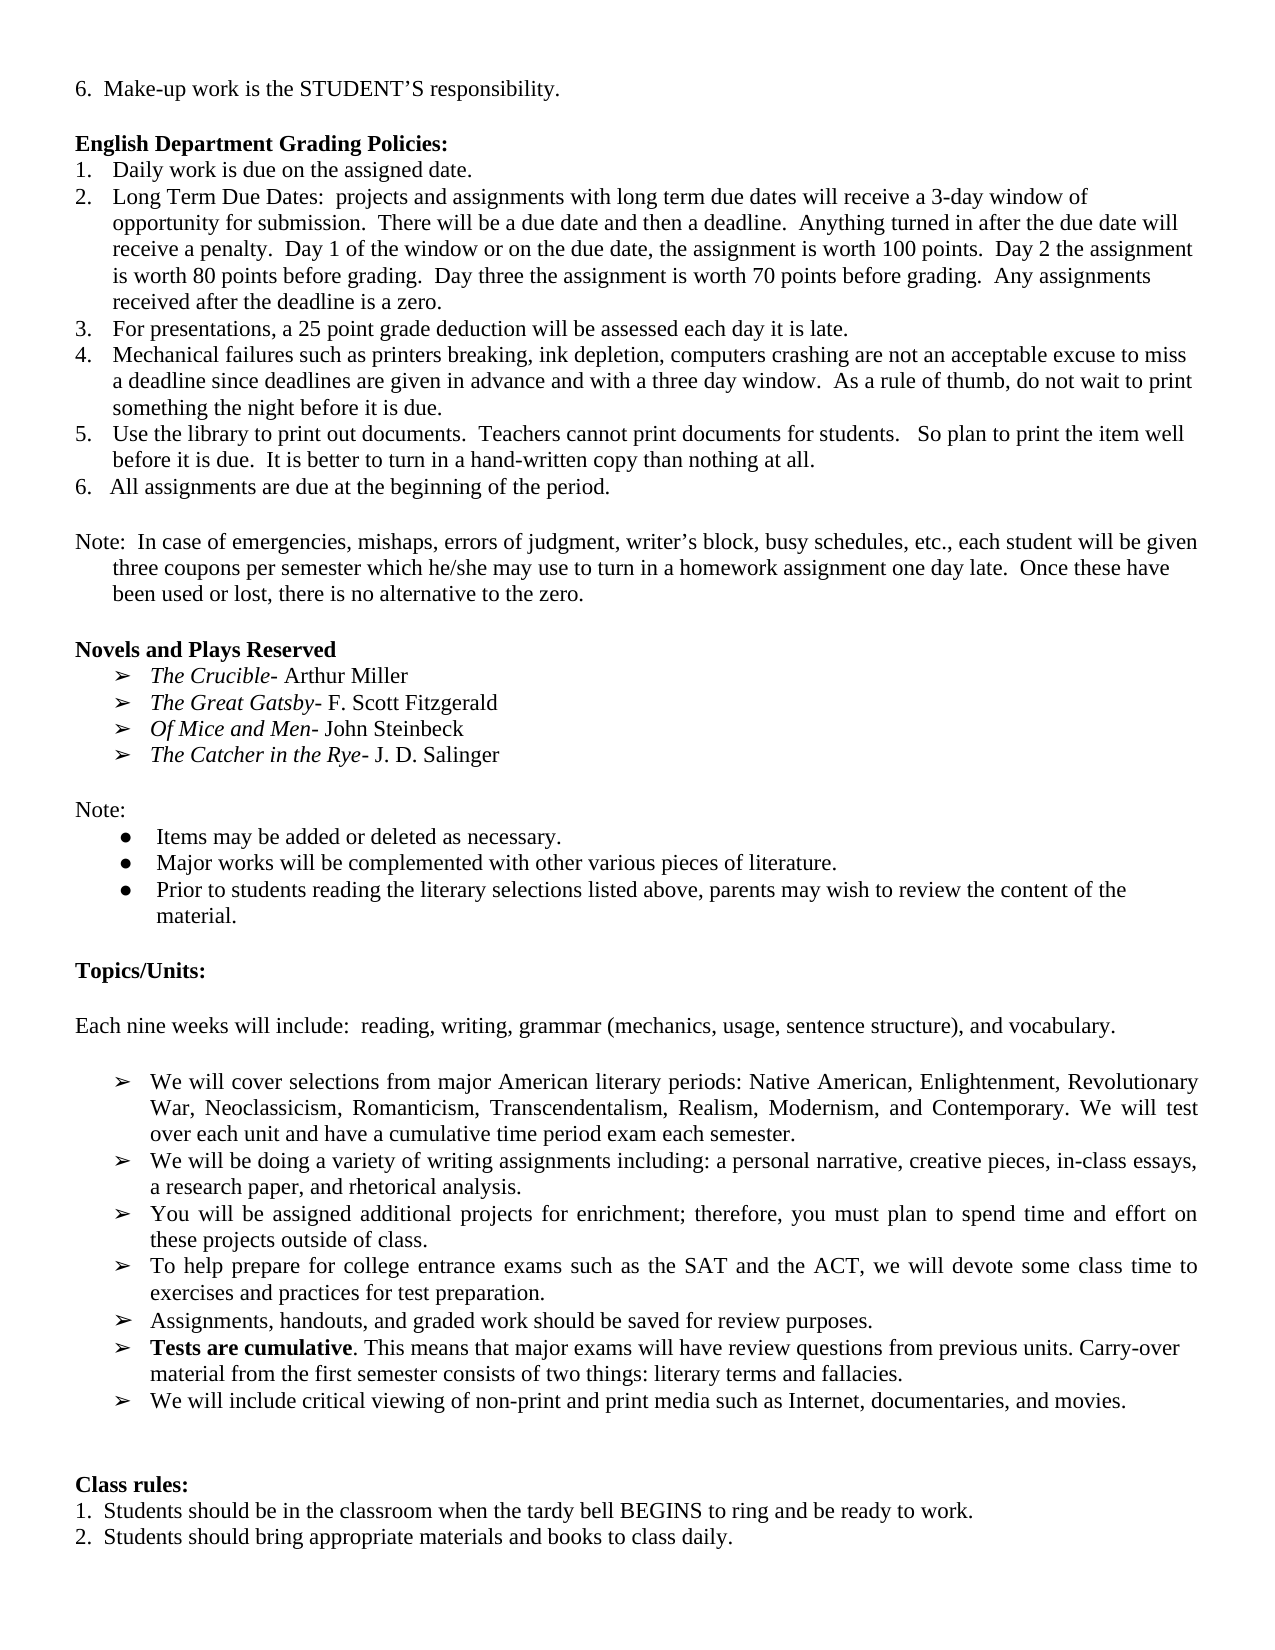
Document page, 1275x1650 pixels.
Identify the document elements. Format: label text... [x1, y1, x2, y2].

list Use the library to print out documents. Teachers cannot print documents for students. So plan to print the item well before it is due. It is better to turn in a hand-written copy than nothing at all. [75, 420, 1200, 473]
list For presentations, a 25 point grade deduction will be assessed each day it is late. [75, 314, 1200, 341]
list Assignments, handouts, and graded work should be saved for review purposes. [112, 1305, 1200, 1334]
list The Catcher in the Rye- J. D. Salinger [112, 741, 1200, 768]
list Long Term Due Dates: projects and assignments with long term due dates will receive a 3-day window of opportunity for submission. There will be a due date and then a deadline. Anything turned in after the due date will receive a penalty. Day 1 of the window or on the due date, the assignment is worth 100 points. Day 2 the assignment is worth 80 points before grading. Day three the assignment is worth 70 points before grading. Any assignments received after the deadline is a zero. [75, 183, 1200, 314]
text Note: In case of emergencies, mishaps, errors of judgment, writer’s block, busy schedules, etc., each student will be given three coupons per semester which he/she may use to turn in a homework assignment one day late. Once these have been used or lost, there is no alternative to the zero. [75, 528, 1200, 607]
list Of Mice and Men- John Steinbeck [112, 715, 1200, 741]
list We will be doing a variety of writing assignments including: a personal narrative, creative pieces, in-class essays, a research paper, and rhetorical analysis. [112, 1147, 1200, 1199]
text Class rules: [75, 1471, 1200, 1497]
text 6. All assignments are due at the beginning of the period. [75, 473, 1200, 499]
text 1. Students should be in the classroom when the tardy bell BEGINS to ring and be ready to work. [75, 1497, 1200, 1523]
list Mechanical failures such as printers breaking, ink depletion, computers crashing are not an acceptable excuse to miss a deadline since deadlines are given in advance and with a three day window. As a rule of thumb, do not wait to print something the night before it is due. [75, 341, 1200, 420]
list The Great Gatsby- F. Scott Fitzgerald [112, 688, 1200, 715]
text Each nine weeks will include: reading, writing, grammar (mechanics, usage, sentence structure), and vocabulary. [75, 1012, 1200, 1039]
list The Crucible- Arthur Miller [112, 662, 1200, 688]
list Prior to students reading the literary selections listed above, parents may wish to review the content of the material. [119, 876, 1200, 929]
text Note: [75, 797, 1200, 823]
list Major works will be complemented with other various pieces of literature. [119, 849, 1200, 876]
list Items may be added or deleted as necessary. [119, 823, 1200, 849]
text 2. Students should bring appropriate materials and books to class daily. [75, 1523, 1200, 1550]
list We will include critical viewing of non-print and print media such as Internet, documentaries, and movies. [112, 1387, 1200, 1413]
text Novels and Plays Reserved [75, 636, 1200, 662]
list To help prepare for college entrance exams such as the SAT and the ACT, we will devote some class time to exercises and practices for test preparation. [112, 1252, 1200, 1305]
list You will be assigned additional projects for enrichment; therefore, you must plan to spend time and effort on these projects outside of class. [112, 1199, 1200, 1252]
list Tests are cumulative. This means that major exams will have review questions from previous units. Carry-over material from the first semester consists of two things: literary terms and fallacies. [112, 1334, 1200, 1387]
list We will cover selections from major American literary periods: Native American, Enlightenment, Revolutionary War, Neoclassicism, Romanticism, Transcendentalism, Realism, Modernism, and Contemporary. We will test over each unit and have a cumulative time period exam each semester. [112, 1068, 1200, 1147]
text 6. Make-up work is the STUDENT’S responsibility. [75, 75, 1200, 101]
list Daily work is due on the assigned date. [75, 156, 1200, 183]
text English Department Grading Policies: [75, 130, 1200, 156]
text Topics/Units: [75, 957, 1200, 984]
